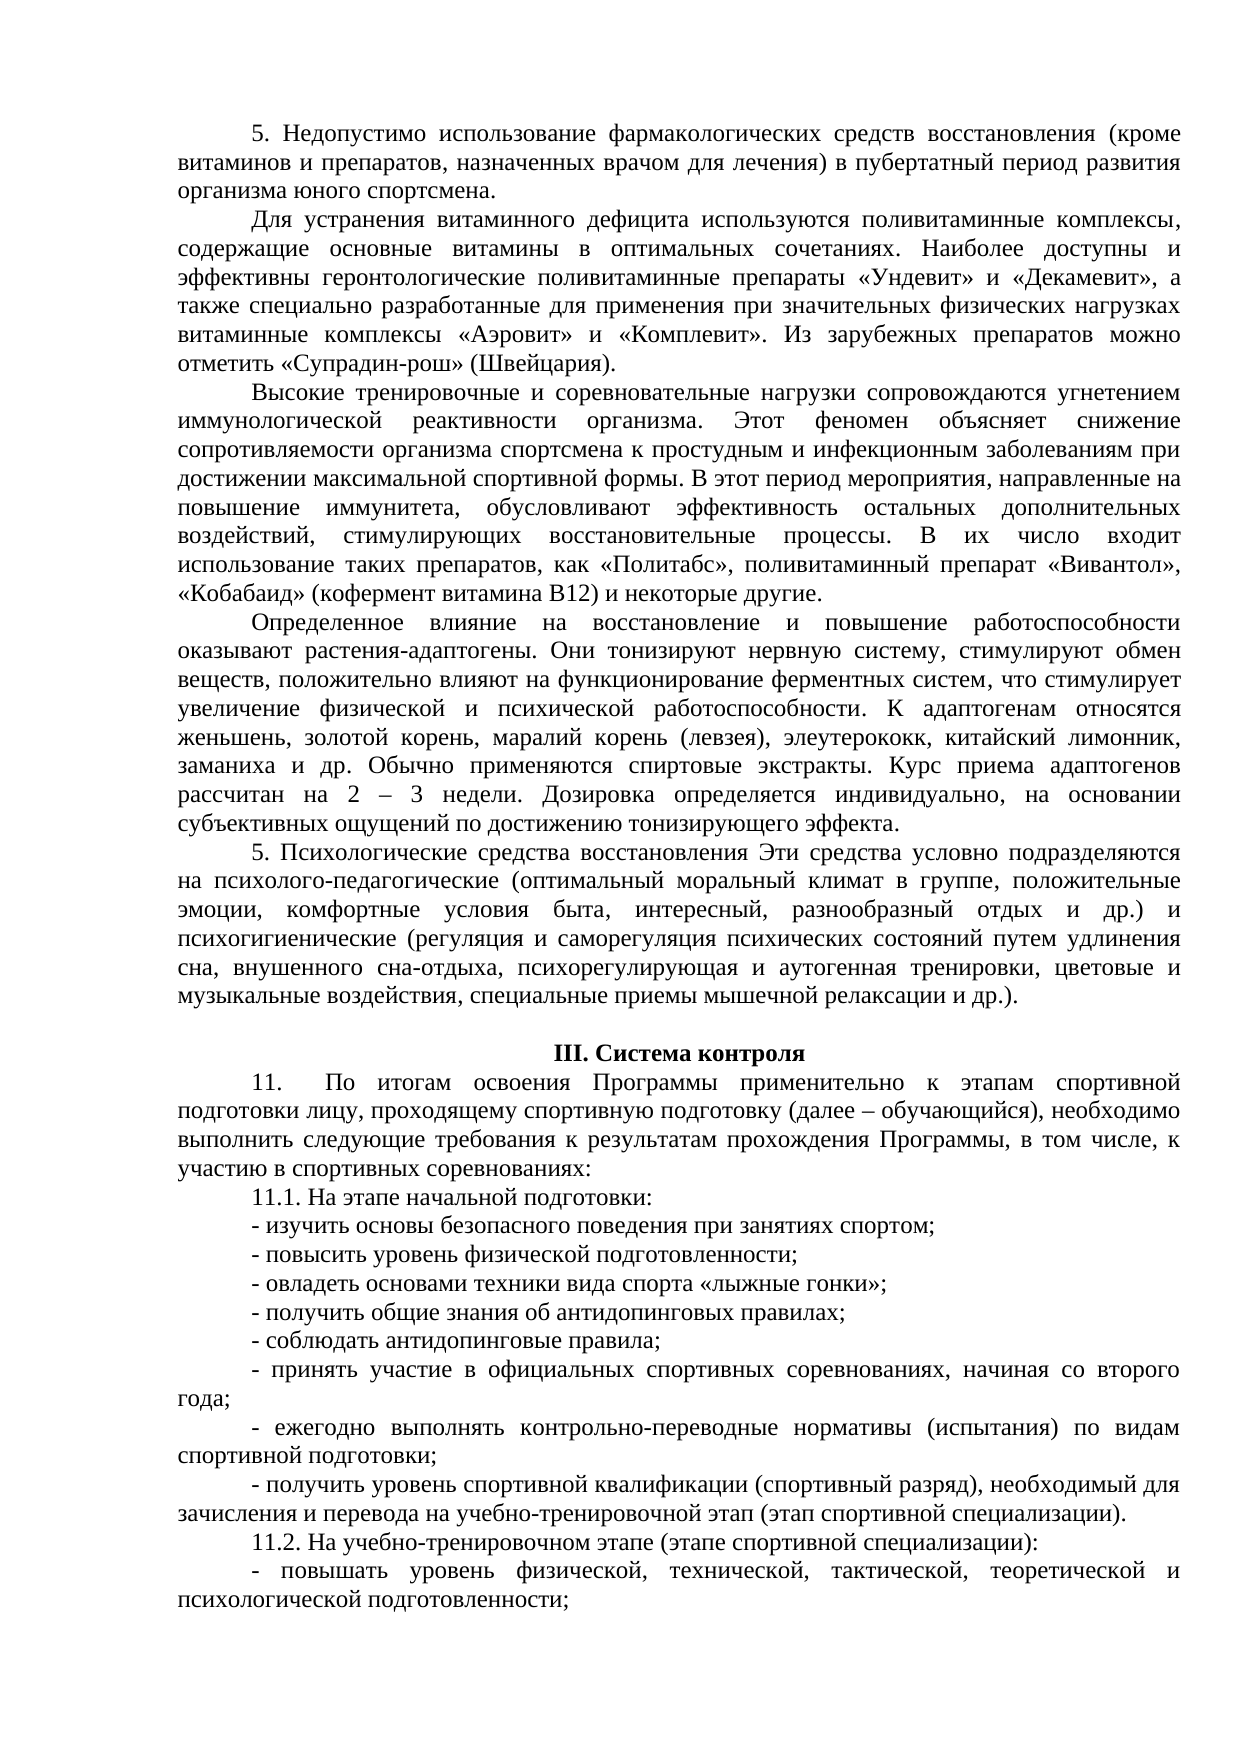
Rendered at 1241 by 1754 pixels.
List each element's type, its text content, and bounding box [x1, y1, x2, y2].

text Определенное влияние на восстановление и повышение работоспособности оказывают растения-адаптогены. Они тонизируют нервную систему, стимулируют обмен веществ, положительно влияют на функционирование ферментных систем, что стимулирует увеличение физической и психической работоспособности. К адаптогенам относятся женьшень, золотой корень, маралий корень (левзея), элеутерококк, китайский лимонник, заманиха и др. Обычно применяются спиртовые экстракты. Курс приема адаптогенов рассчитан на 2 – 3 недели. Дозировка определяется индивидуально, на основании субъективных ощущений по достижению тонизирующего эффекта. [177, 607, 1181, 837]
text - соблюдать антидопинговые правила; [177, 1326, 1181, 1354]
text - изучить основы безопасного поведения при занятиях спортом; [177, 1211, 1181, 1239]
text 5. Недопустимо использование фармакологических средств восстановления (кроме витаминов и препаратов, назначенных врачом для лечения) в пубертатный период развития организма юного спортсмена. [177, 118, 1181, 204]
text - ежегодно выполнять контрольно-переводные нормативы (испытания) по видам спортивной подготовки; [177, 1412, 1181, 1469]
text III. Система контроля [177, 1038, 1181, 1067]
text - овладеть основами техники вида спорта «лыжные гонки»; [177, 1268, 1181, 1297]
list По итогам освоения Программы применительно к этапам спортивной подготовки лицу, проходящему спортивную подготовку (далее – обучающийся), необходимо выполнить следующие требования к результатам прохождения Программы, в том числе, к участию в спортивных соревнованиях: [177, 1067, 1181, 1182]
text 11.2. На учебно-тренировочном этапе (этапе спортивной специализации): [177, 1527, 1181, 1556]
text - получить общие знания об антидопинговых правилах; [177, 1297, 1181, 1326]
text - получить уровень спортивной квалификации (спортивный разряд), необходимый для зачисления и перевода на учебно-тренировочной этап (этап спортивной специализации). [177, 1469, 1181, 1527]
text 5. Психологические средства восстановления Эти средства условно подразделяются на психолого-педагогические (оптимальный моральный климат в группе, положительные эмоции, комфортные условия быта, интересный, разнообразный отдых и др.) и психогигиенические (регуляция и саморегуляция психических состояний путем удлинения сна, внушенного сна-отдыха, психорегулирующая и аутогенная тренировки, цветовые и музыкальные воздействия, специальные приемы мышечной релаксации и др.). [177, 837, 1181, 1009]
text Высокие тренировочные и соревновательные нагрузки сопровождаются угнетением иммунологической реактивности организма. Этот феномен объясняет снижение сопротивляемости организма спортсмена к простудным и инфекционным заболеваниям при достижении максимальной спортивной формы. В этот период мероприятия, направленные на повышение иммунитета, обусловливают эффективность остальных дополнительных воздействий, стимулирующих восстановительные процессы. В их число входит использование таких препаратов, как «Политабс», поливитаминный препарат «Вивантол», «Кобабаид» (кофермент витамина В12) и некоторые другие. [177, 377, 1181, 607]
text - повышать уровень физической, технической, тактической, теоретической и психологической подготовленности; [177, 1556, 1181, 1613]
text - повысить уровень физической подготовленности; [177, 1239, 1181, 1268]
text Для устранения витаминного дефицита используются поливитаминные комплексы, содержащие основные витамины в оптимальных сочетаниях. Наиболее доступны и эффективны геронтологические поливитаминные препараты «Ундевит» и «Декамевит», а также специально разработанные для применения при значительных физических нагрузках витаминные комплексы «Аэровит» и «Комплевит». Из зарубежных препаратов можно отметить «Супрадин-рош» (Швейцария). [177, 204, 1181, 377]
text - принять участие в официальных спортивных соревнованиях, начиная со второго года; [177, 1354, 1181, 1412]
text 11.1. На этапе начальной подготовки: [177, 1182, 1181, 1211]
